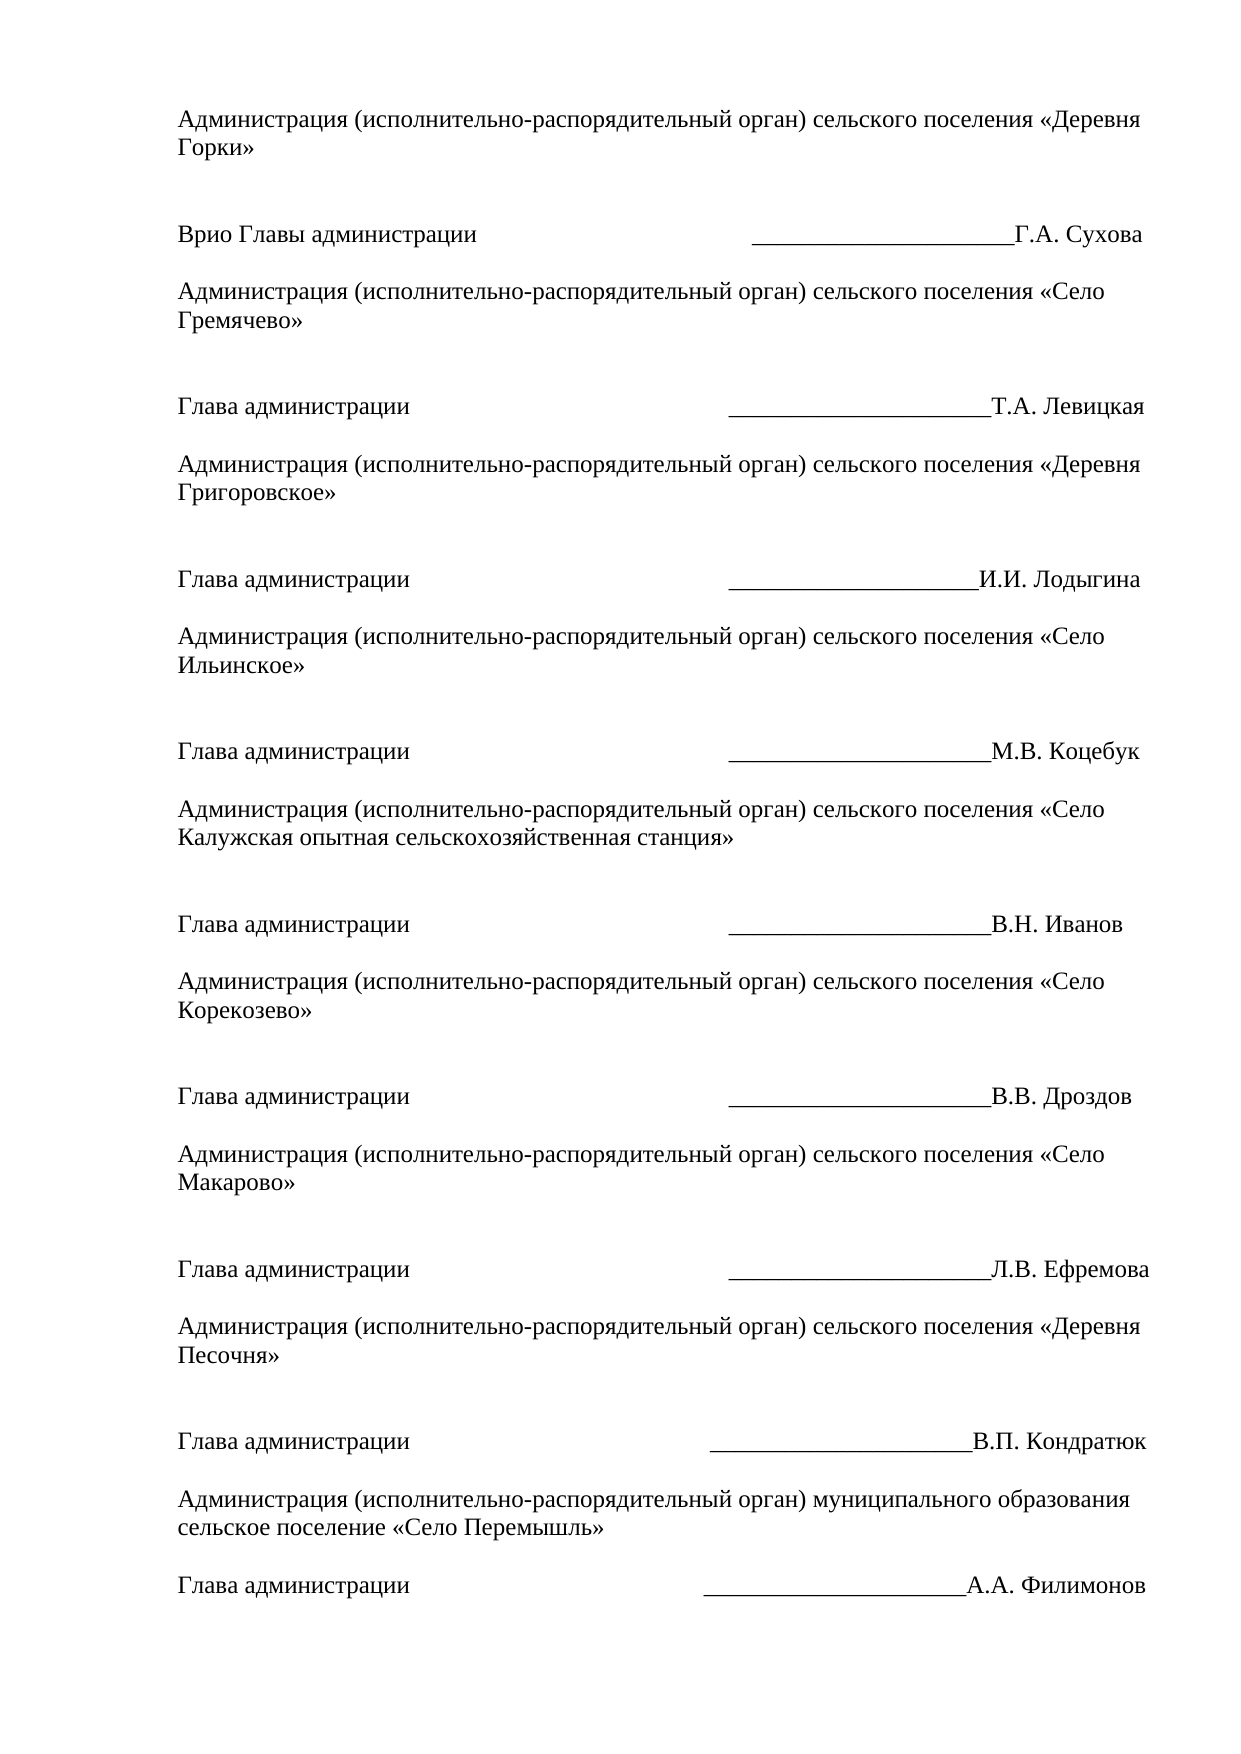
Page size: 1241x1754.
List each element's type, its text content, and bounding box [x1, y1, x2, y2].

text Глава администрации _____________________В.П. Кондратюк [177, 1426, 1152, 1455]
text Администрация (исполнительно-распорядительный орган) муниципального образования сельское поселение «Село Перемышль» [177, 1484, 1152, 1541]
text Администрация (исполнительно-распорядительный орган) сельского поселения «Деревня Горки» [177, 104, 1152, 161]
text Глава администрации _____________________В.Н. Иванов [177, 909, 1152, 937]
text Администрация (исполнительно-распорядительный орган) сельского поселения «Село Гремячево» [177, 276, 1152, 334]
text Глава администрации _____________________М.В. Коцебук [177, 736, 1152, 765]
text Глава администрации _____________________Л.В. Ефремова [177, 1254, 1152, 1282]
text Администрация (исполнительно-распорядительный орган) сельского поселения «Деревня Григоровское» [177, 449, 1152, 506]
text Глава администрации ____________________И.И. Лодыгина [177, 564, 1152, 592]
text Администрация (исполнительно-распорядительный орган) сельского поселения «Село Макарово» [177, 1139, 1152, 1196]
text Глава администрации _____________________А.А. Филимонов [177, 1570, 1152, 1599]
text Администрация (исполнительно-распорядительный орган) сельского поселения «Село Корекозево» [177, 966, 1152, 1024]
text Врио Главы администрации _____________________Г.А. Сухова [177, 219, 1152, 247]
text Администрация (исполнительно-распорядительный орган) сельского поселения «Село Калужская опытная сельскохозяйственная станция» [177, 794, 1152, 851]
text Глава администрации _____________________Т.А. Левицкая [177, 391, 1152, 420]
text Администрация (исполнительно-распорядительный орган) сельского поселения «Деревня Песочня» [177, 1311, 1152, 1369]
text Глава администрации _____________________В.В. Дроздов [177, 1081, 1152, 1110]
text Администрация (исполнительно-распорядительный орган) сельского поселения «Село Ильинское» [177, 621, 1152, 679]
